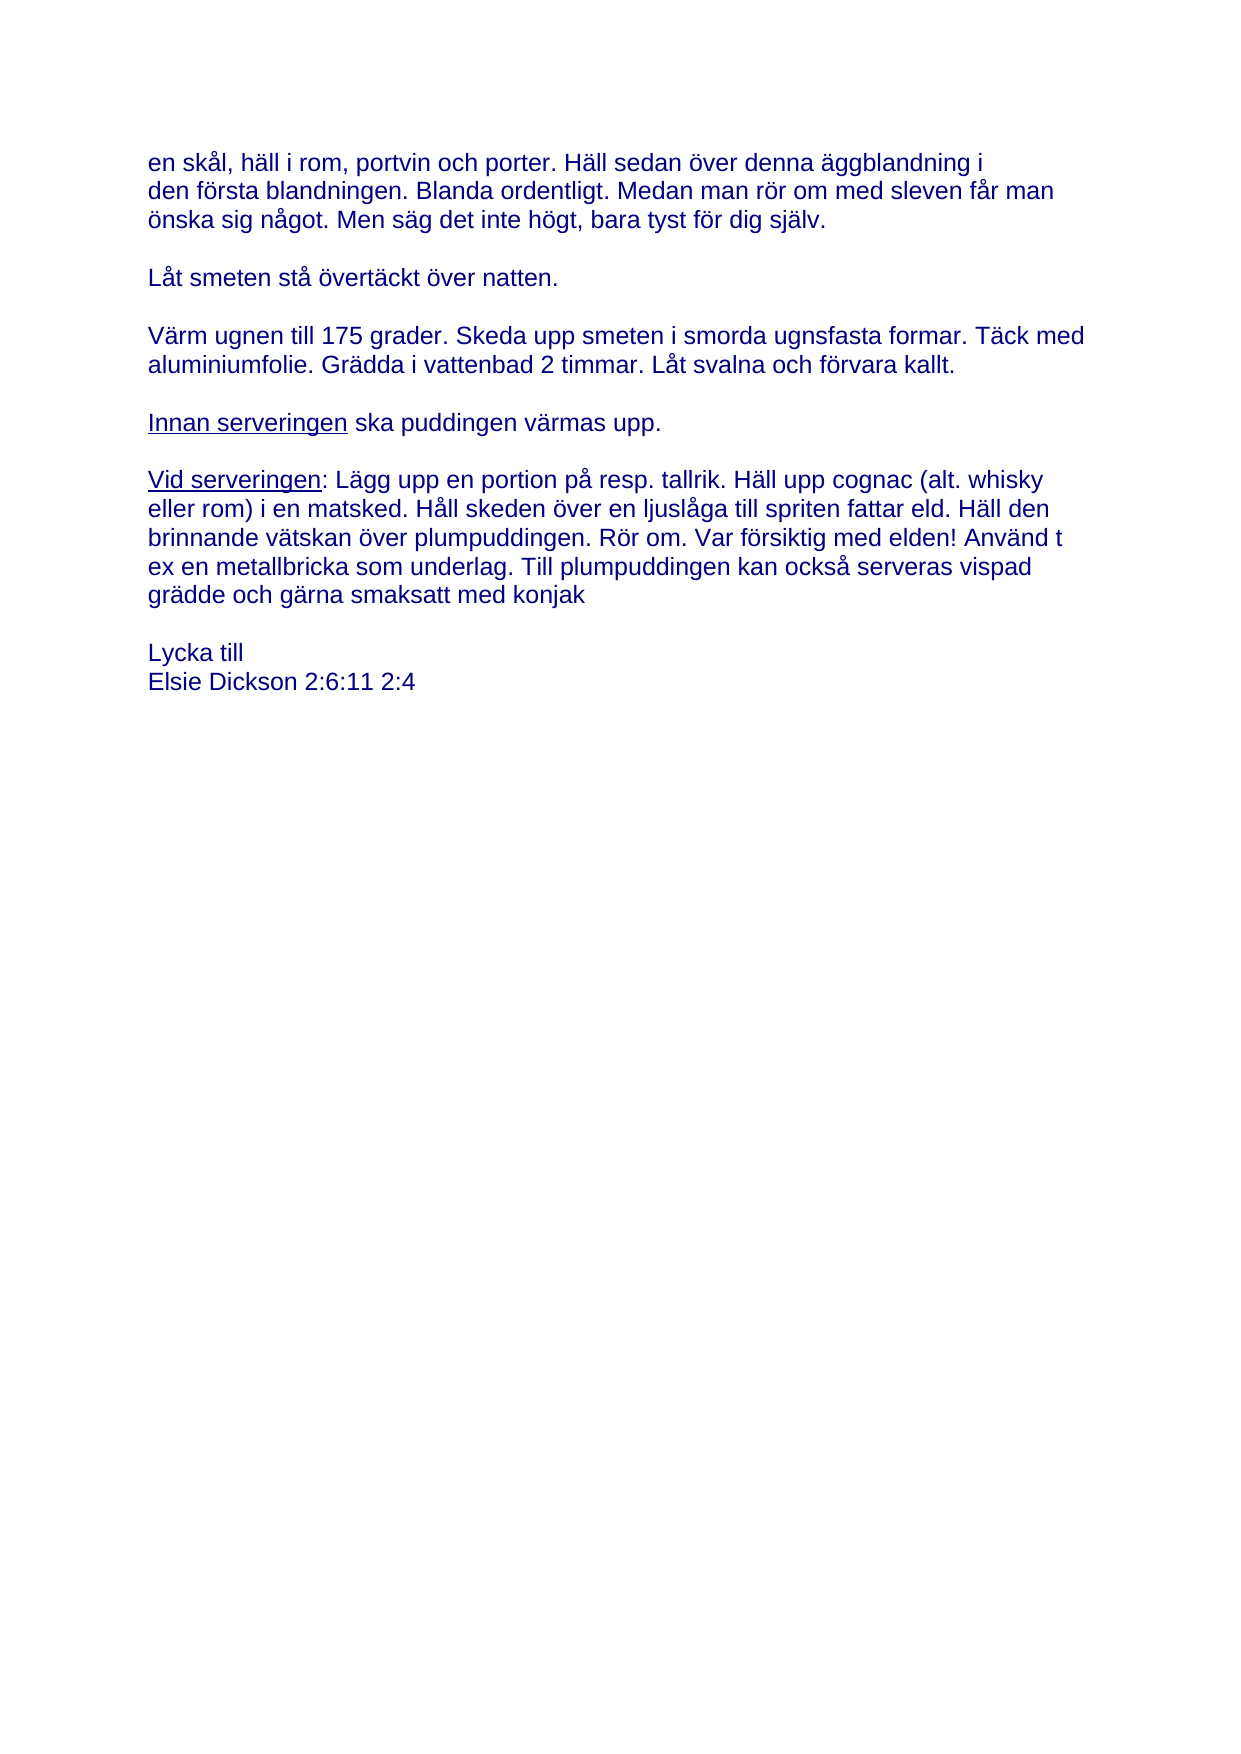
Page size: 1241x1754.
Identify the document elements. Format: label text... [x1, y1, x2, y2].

text Innan serveringen ska puddingen värmas upp. [148, 408, 1093, 436]
text Låt smeten stå övertäckt över natten. [148, 263, 1093, 292]
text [148, 148, 1093, 234]
text Vid serveringen: Lägg upp en portion på resp. tallrik. Häll upp cognac (alt. whisky eller rom) i en matsked. Håll skeden över en ljuslåga till spriten fattar eld. Häll den brinnande vätskan över plumpuddingen. Rör om. Var försiktig med elden! Använd t ex en metallbricka som underlag. Till plumpuddingen kan också serveras vispad grädde och gärna smaksatt med konjak [148, 466, 1093, 609]
text Värm ugnen till 175 grader. Skeda upp smeten i smorda ugnsfasta formar. Täck med aluminiumfolie. Grädda i vattenbad 2 timmar. Låt svalna och förvara kallt. [148, 321, 1093, 378]
text Lycka till Elsie Dickson 2:6:11 2:4 [148, 638, 1093, 696]
